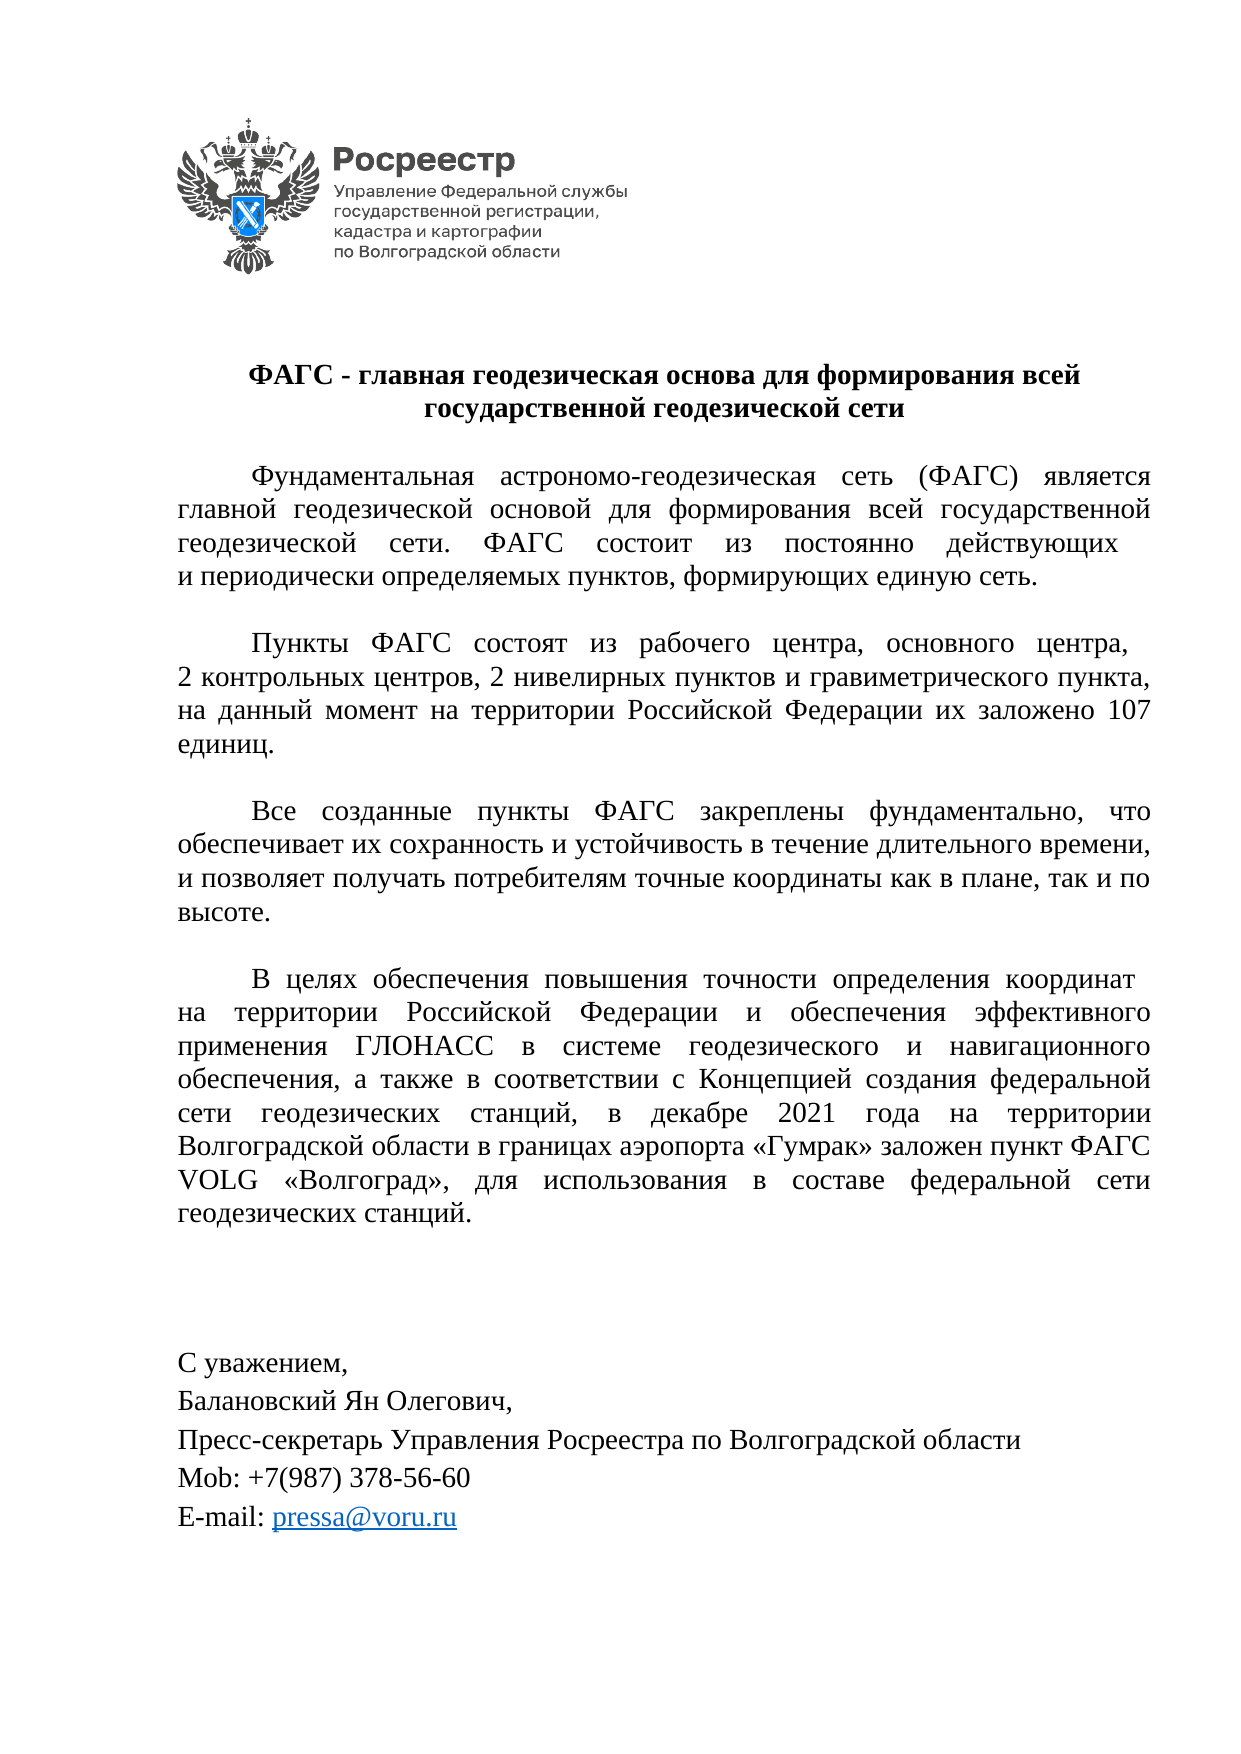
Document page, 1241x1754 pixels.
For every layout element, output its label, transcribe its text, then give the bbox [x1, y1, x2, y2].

text Балановский Ян Олегович, [177, 1383, 1152, 1417]
text С уважением, [177, 1345, 1152, 1378]
text Mob: +7(987) 378-56-60 [177, 1460, 1152, 1494]
text ФАГС - главная геодезическая основа для формирования всей государственной геодезической сети [177, 357, 1152, 424]
text Все созданные пункты ФАГС закреплены фундаментально, что обеспечивает их сохранность и устойчивость в течение длительного времени, и позволяет получать потребителям точные координаты как в плане, так и по высоте. [177, 793, 1152, 927]
text Пресс-секретарь Управления Росреестра по Волгоградской области [177, 1422, 1152, 1455]
picture [177, 118, 635, 276]
text В целях обеспечения повышения точности определения координат на территории Российской Федерации и обеспечения эффективного применения ГЛОНАСС в системе геодезического и навигационного обеспечения, а также в соответствии с Концепцией создания федеральной сети геодезических станций, в декабре 2021 года на территории Волгоградской области в границах аэропорта «Гумрак» заложен пункт ФАГС VOLG «Волгоград», для использования в составе федеральной сети геодезических станций. [177, 961, 1152, 1229]
text Пункты ФАГС состоят из рабочего центра, основного центра, 2 контрольных центров, 2 нивелирных пунктов и гравиметрического пункта, на данный момент на территории Российской Федерации их заложено 107 единиц. [177, 625, 1152, 759]
text E-mail: pressa@voru.ru [177, 1499, 1152, 1532]
text Фундаментальная астрономо-геодезическая сеть (ФАГС) является главной геодезической основой для формирования всей государственной геодезической сети. ФАГС состоит из постоянно действующих и периодически определяемых пунктов, формирующих единую сеть. [177, 458, 1152, 592]
